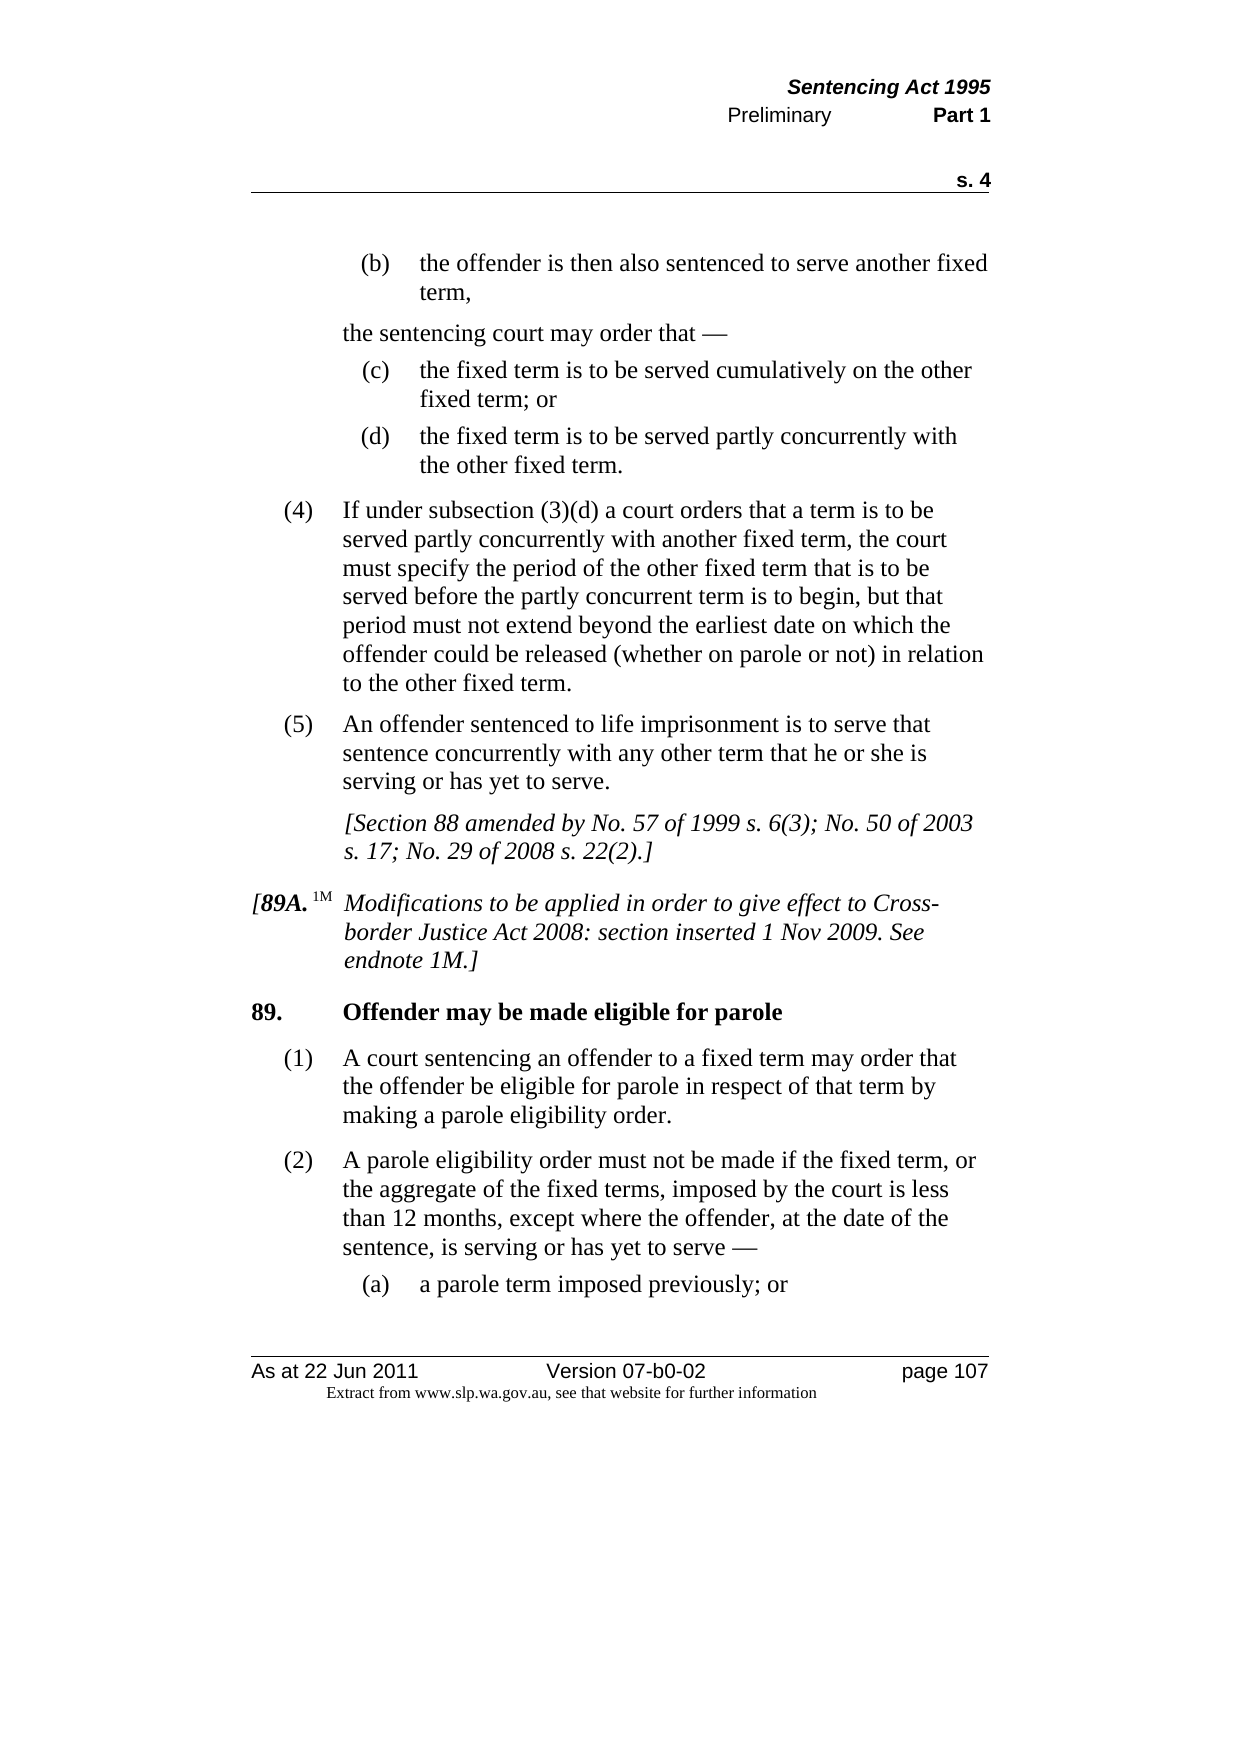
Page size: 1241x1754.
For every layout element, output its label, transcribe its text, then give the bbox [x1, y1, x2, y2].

text (2) A parole eligibility order must not be made if the fixed term, or the aggregate of the fixed terms, imposed by the court is less than 12 months, except where the offender, at the date of the sentence, is serving or has yet to serve — [251, 1146, 989, 1261]
text (a) a parole term imposed previously; or [251, 1269, 989, 1298]
text (c) the fixed term is to be served cumulatively on the other fixed term; or [251, 355, 989, 413]
text (5) An offender sentenced to life imprisonment is to serve that sentence concurrently with any other term that he or she is serving or has yet to serve. [251, 709, 989, 795]
text [89A. 1M Modifications to be applied in order to give effect to Cross-border Justice Act 2008: section inserted 1 Nov 2009. See endnote 1M.] [251, 888, 989, 974]
subtitle 89. Offender may be made eligible for parole [251, 997, 989, 1026]
text [Section 88 amended by No. 57 of 1999 s. 6(3); No. 50 of 2003 s. 17; No. 29 of 2008 s. 22(2).] [251, 808, 989, 865]
text (b) the offender is then also sentenced to serve another fixed term, [251, 248, 989, 306]
text (4) If under subsection (3)(d) a court orders that a term is to be served partly concurrently with another fixed term, the court must specify the period of the other fixed term that is to be served before the partly concurrent term is to begin, but that period must not extend beyond the earliest date on which the offender could be released (whether on parole or not) in relation to the other fixed term. [251, 495, 989, 696]
text (d) the fixed term is to be served partly concurrently with the other fixed term. [251, 421, 989, 478]
text the sentencing court may order that — [251, 318, 989, 347]
text (1) A court sentencing an offender to a fixed term may order that the offender be eligible for parole in respect of that term by making a parole eligibility order. [251, 1043, 989, 1129]
